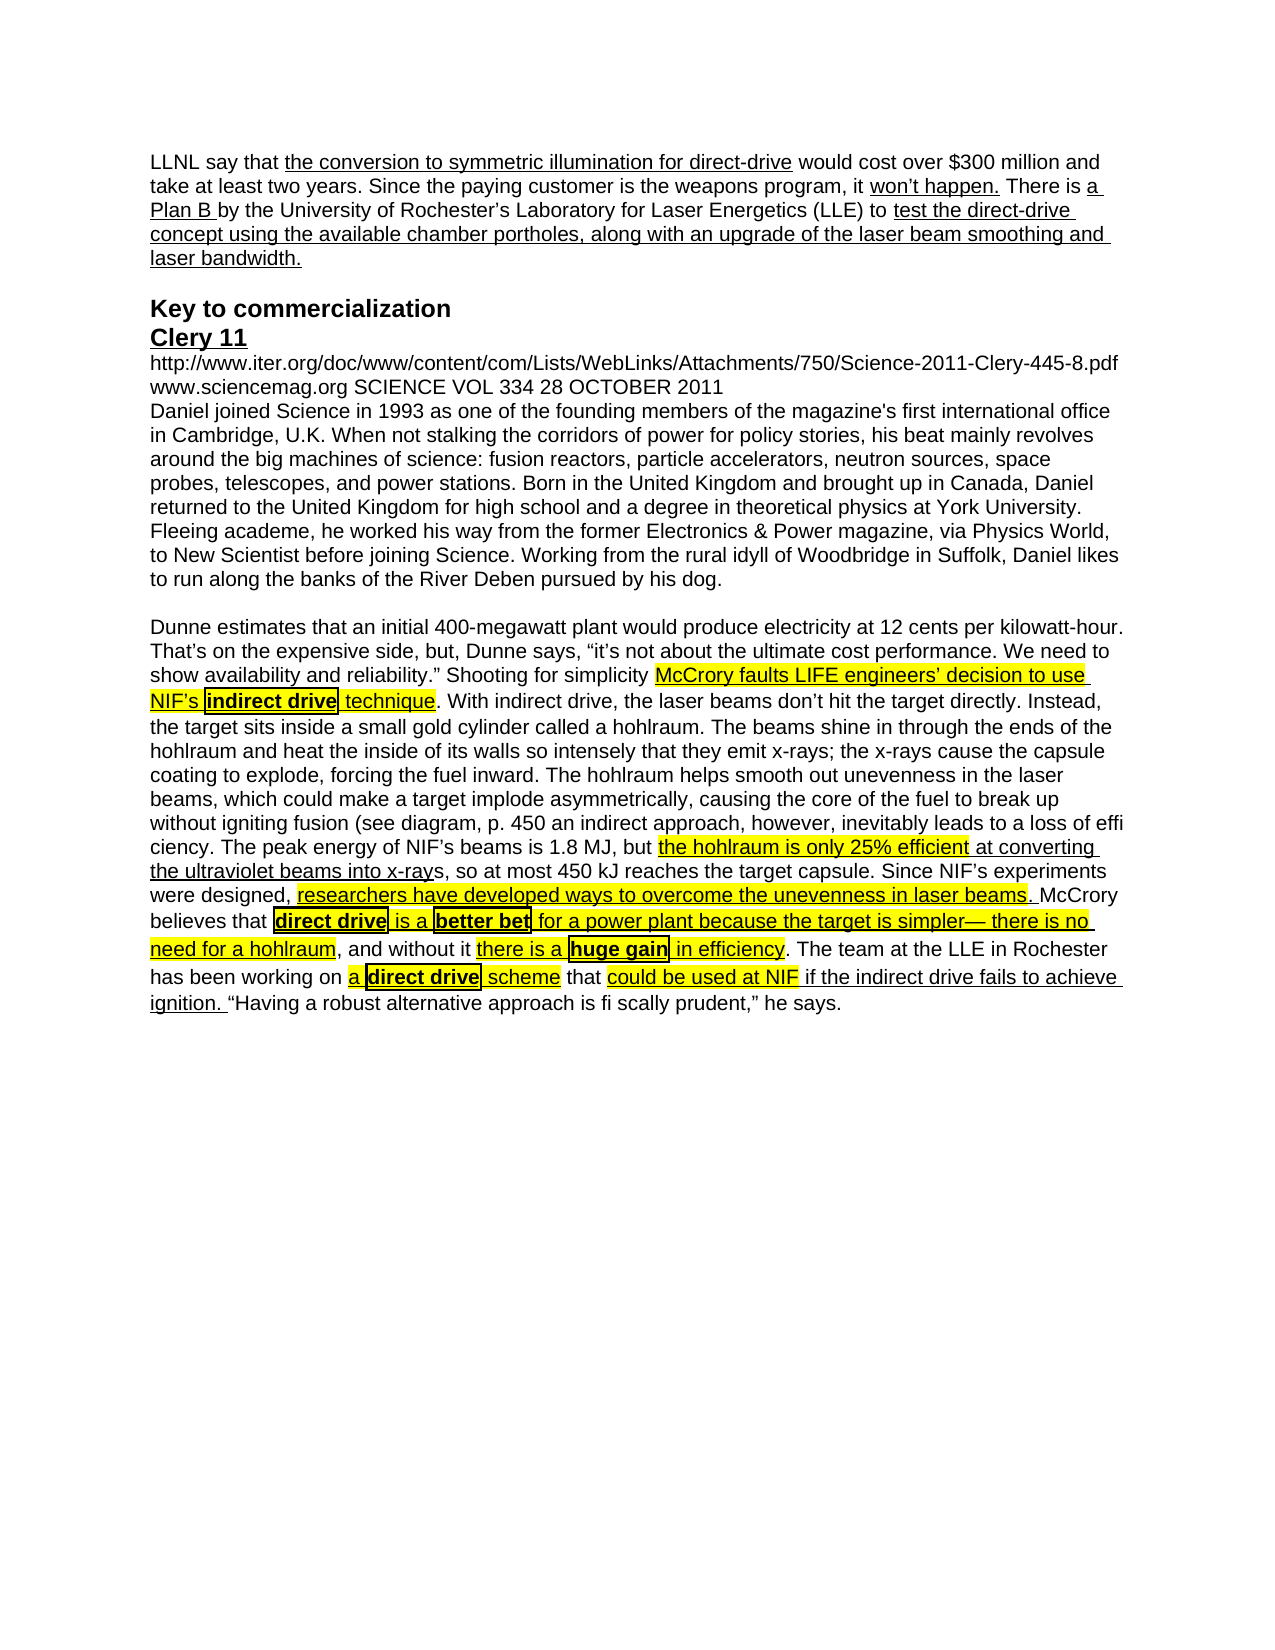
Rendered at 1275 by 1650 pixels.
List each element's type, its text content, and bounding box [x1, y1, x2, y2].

text http://www.iter.org/doc/www/content/com/Lists/WebLinks/Attachments/750/Science-2011-Clery-445-8.pdf [150, 351, 1125, 375]
text Clery 11 [150, 322, 1125, 351]
text www.sciencemag.org SCIENCE VOL 334 28 OCTOBER 2011 [150, 375, 1125, 399]
text Daniel joined Science in 1993 as one of the founding members of the magazine's first international office in Cambridge, U.K. When not stalking the corridors of power for policy stories, his beat mainly revolves around the big machines of science: fusion reactors, particle accelerators, neutron sources, space probes, telescopes, and power stations. Born in the United Kingdom and brought up in Canada, Daniel returned to the United Kingdom for high school and a degree in theoretical physics at York University. Fleeing academe, he worked his way from the former Electronics & Power magazine, via Physics World, to New Scientist before joining Science. Working from the rural idyll of Woodbridge in Suffolk, Daniel likes to run along the banks of the River Deben pursued by his dog. [150, 399, 1125, 591]
text Dunne estimates that an initial 400-megawatt plant would produce electricity at 12 cents per kilowatt-hour. That’s on the expensive side, but, Dunne says, “it’s not about the ultimate cost performance. We need to show availability and reliability.” Shooting for simplicity McCrory faults LIFE engineers’ decision to use NIF’s indirect drive technique. With indirect drive, the laser beams don’t hit the target directly. Instead, the target sits inside a small gold cylinder called a hohlraum. The beams shine in through the ends of the hohlraum and heat the inside of its walls so intensely that they emit x-rays; the x-rays cause the capsule coating to explode, forcing the fuel inward. The hohlraum helps smooth out unevenness in the laser beams, which could make a target implode asymmetrically, causing the core of the fuel to break up without igniting fusion (see diagram, p. 450 an indirect approach, however, inevitably leads to a loss of effi ciency. The peak energy of NIF’s beams is 1.8 MJ, but the hohlraum is only 25% efficient at converting the ultraviolet beams into x-rays, so at most 450 kJ reaches the target capsule. Since NIF’s experiments were designed, researchers have developed ways to overcome the unevenness in laser beams. McCrory believes that direct drive is a better bet for a power plant because the target is simpler— there is no need for a hohlraum, and without it there is a huge gain in efficiency. The team at the LLE in Rochester has been working on a direct drive scheme that could be used at NIF if the indirect drive fails to achieve ignition. “Having a robust alternative approach is fi scally prudent,” he says. [150, 615, 1125, 1015]
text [150, 150, 1125, 270]
subtitle Key to commercialization [150, 294, 1125, 322]
